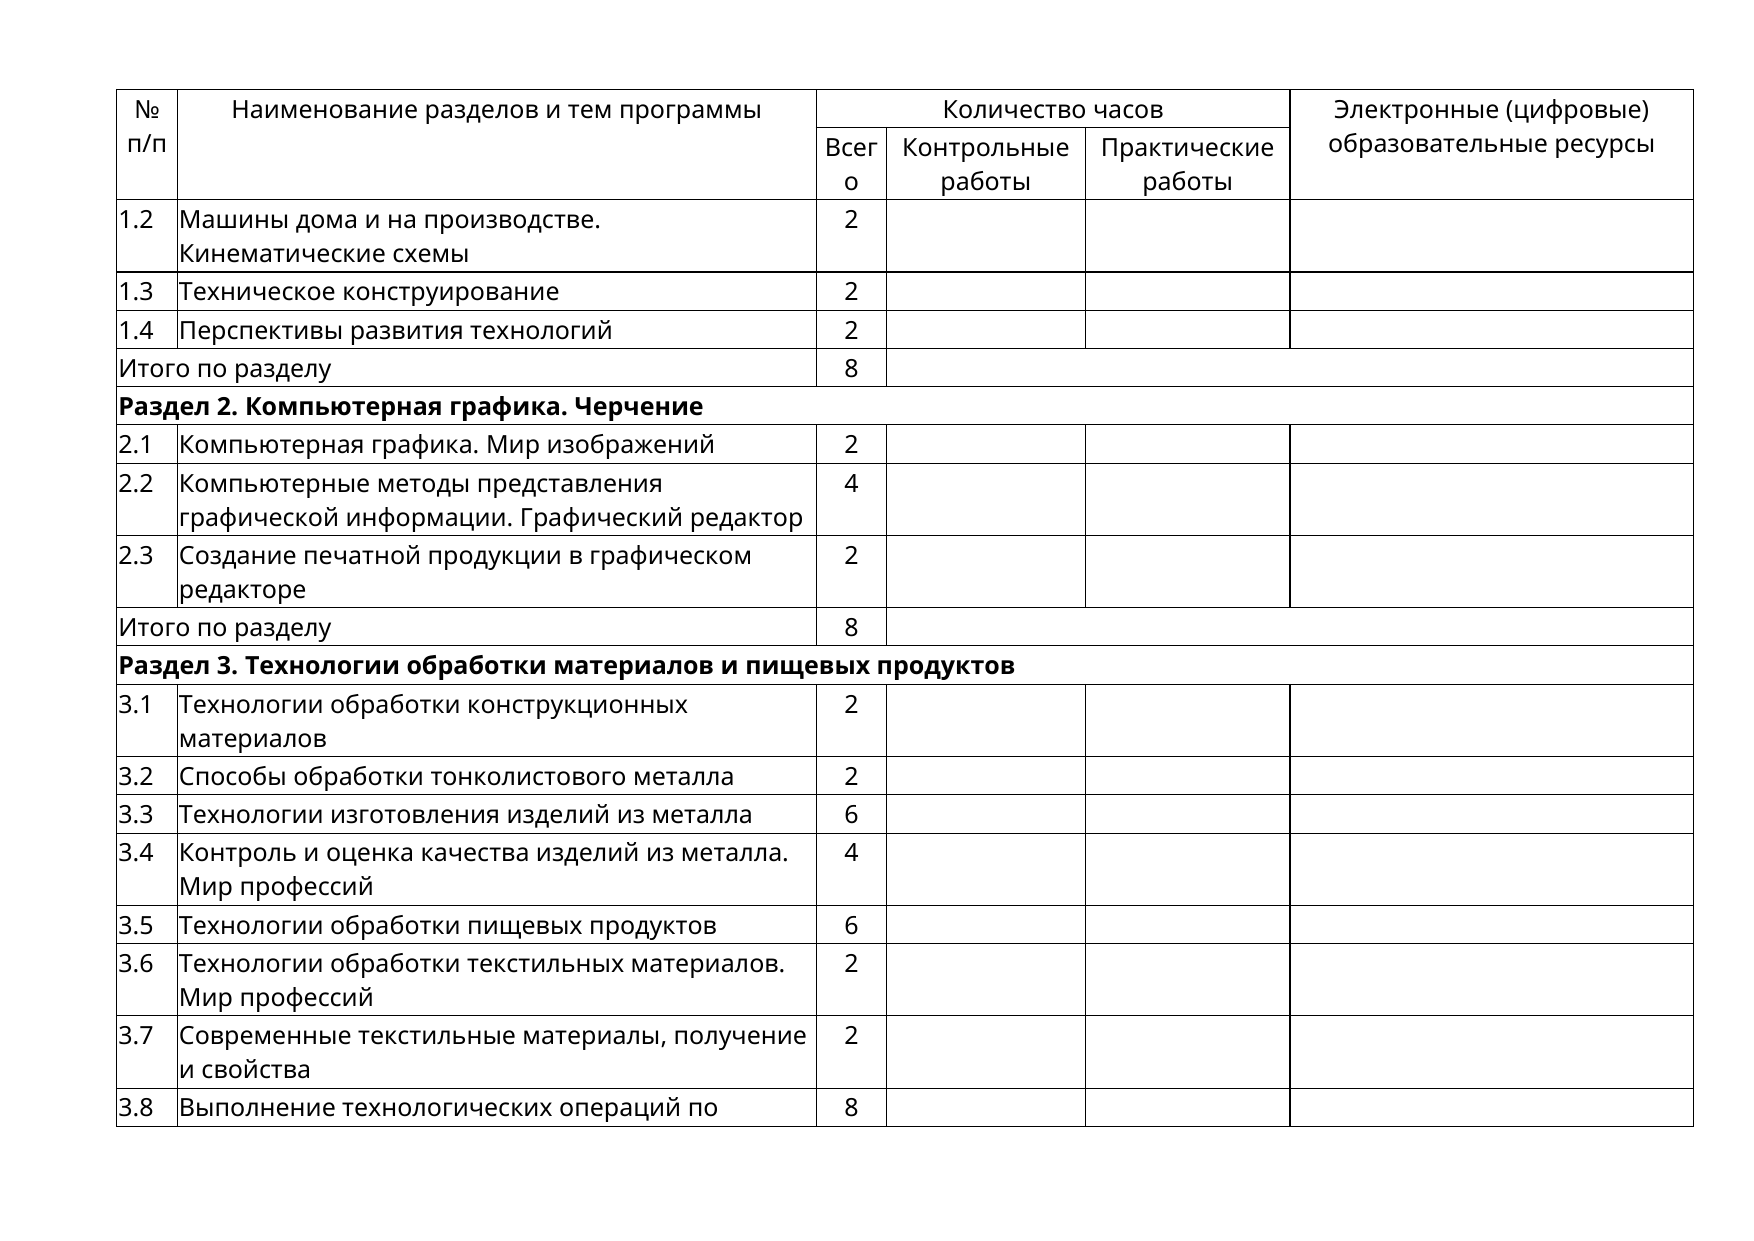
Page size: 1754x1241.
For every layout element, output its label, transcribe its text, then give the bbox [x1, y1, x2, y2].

table_cell [1086, 685, 1289, 756]
table_cell [887, 311, 1085, 348]
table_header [1291, 90, 1693, 199]
table_cell Контрольные работы [887, 128, 1085, 199]
table_cell [887, 685, 1085, 756]
table_cell [887, 425, 1085, 463]
table_cell 3.6 [117, 944, 177, 1015]
table_cell Современные текстильные материалы, получение и свойства [178, 1016, 816, 1087]
table_cell Контроль и оценка качества изделий из металла. Мир профессий [178, 834, 816, 905]
table_cell [1291, 536, 1693, 607]
table_cell Всего [817, 128, 886, 199]
table_cell Раздел 2. Компьютерная графика. Черчение [117, 387, 1693, 424]
table_cell Компьютерные методы представления графической информации. Графический редактор [178, 464, 816, 535]
table_cell 2 [817, 200, 886, 271]
table_header № п/п [117, 90, 177, 199]
table_cell Создание печатной продукции в графическом редакторе [178, 536, 816, 607]
table_cell [1086, 200, 1289, 271]
table_cell [1086, 536, 1289, 607]
table_cell [887, 834, 1085, 905]
table_cell [1086, 273, 1289, 310]
table_cell [1291, 464, 1693, 535]
table_cell [887, 608, 1693, 645]
table_cell [1086, 795, 1289, 832]
table_cell Перспективы развития технологий [178, 311, 816, 348]
table_cell [1291, 200, 1693, 271]
table_cell [1086, 944, 1289, 1015]
table_cell [1291, 906, 1693, 943]
table_cell [887, 1016, 1085, 1087]
table_cell Итого по разделу [117, 349, 816, 386]
table_cell [887, 1089, 1085, 1126]
table_cell 3.7 [117, 1016, 177, 1087]
table_cell [1291, 311, 1693, 348]
table_cell [1291, 1089, 1693, 1126]
table_cell [1086, 757, 1289, 794]
table_cell 2 [817, 425, 886, 463]
table_cell Технологии изготовления изделий из металла [178, 795, 816, 832]
table_cell [1291, 834, 1693, 905]
table_cell [887, 944, 1085, 1015]
table_cell 8 [817, 1089, 886, 1126]
table_cell [1086, 425, 1289, 463]
table_cell 2 [817, 536, 886, 607]
table_cell [1086, 834, 1289, 905]
table_cell 2.1 [117, 425, 177, 463]
table_cell [1086, 906, 1289, 943]
table_cell [1086, 464, 1289, 535]
table_cell 2 [817, 685, 886, 756]
table_cell Технологии обработки пищевых продуктов [178, 906, 816, 943]
table_cell [887, 536, 1085, 607]
table_cell 2.2 [117, 464, 177, 535]
table_cell [1291, 685, 1693, 756]
table_cell [887, 349, 1693, 386]
table_cell 2 [817, 1016, 886, 1087]
table_cell Практические работы [1086, 128, 1289, 199]
table_header Наименование разделов и тем программы [178, 90, 816, 199]
table_cell 3.1 [117, 685, 177, 756]
table_cell Раздел 3. Технологии обработки материалов и пищевых продуктов [117, 646, 1693, 684]
table_cell 3.5 [117, 906, 177, 943]
table_cell 2 [817, 311, 886, 348]
table_cell [887, 906, 1085, 943]
table_cell 2 [817, 944, 886, 1015]
table_cell Технологии обработки конструкционных материалов [178, 685, 816, 756]
table_cell Техническое конструирование [178, 273, 816, 310]
table_cell [1086, 1016, 1289, 1087]
table_cell [1291, 273, 1693, 310]
table_cell 3.3 [117, 795, 177, 832]
table_cell Технологии обработки текстильных материалов. Мир профессий [178, 944, 816, 1015]
table_cell [1291, 795, 1693, 832]
table_cell Итого по разделу [117, 608, 816, 645]
table_cell 1.4 [117, 311, 177, 348]
table_cell [887, 200, 1085, 271]
table_cell [1291, 1016, 1693, 1087]
table_cell 2 [817, 757, 886, 794]
table_cell 2.3 [117, 536, 177, 607]
table_cell 8 [817, 349, 886, 386]
table_cell [1291, 425, 1693, 463]
table_cell 4 [817, 834, 886, 905]
table_header Количество часов [817, 90, 1289, 127]
table_cell [1086, 1089, 1289, 1126]
table_cell 2 [817, 273, 886, 310]
table_cell 1.2 [117, 200, 177, 271]
table_cell [1291, 757, 1693, 794]
table_cell 6 [817, 795, 886, 832]
table_cell Компьютерная графика. Мир изображений [178, 425, 816, 463]
table_cell Способы обработки тонколистового металла [178, 757, 816, 794]
table_cell 1.3 [117, 273, 177, 310]
table_cell 4 [817, 464, 886, 535]
table_cell [1086, 311, 1289, 348]
table_cell [887, 757, 1085, 794]
table_cell [887, 464, 1085, 535]
table_cell 3.8 [117, 1089, 177, 1126]
table_cell Машины дома и на производстве. Кинематические схемы [178, 200, 816, 271]
table_cell 8 [817, 608, 886, 645]
table_cell 3.2 [117, 757, 177, 794]
table_cell [887, 795, 1085, 832]
table_cell 3.4 [117, 834, 177, 905]
table_cell [887, 273, 1085, 310]
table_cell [178, 1089, 816, 1126]
table_cell 6 [817, 906, 886, 943]
table_cell [1291, 944, 1693, 1015]
